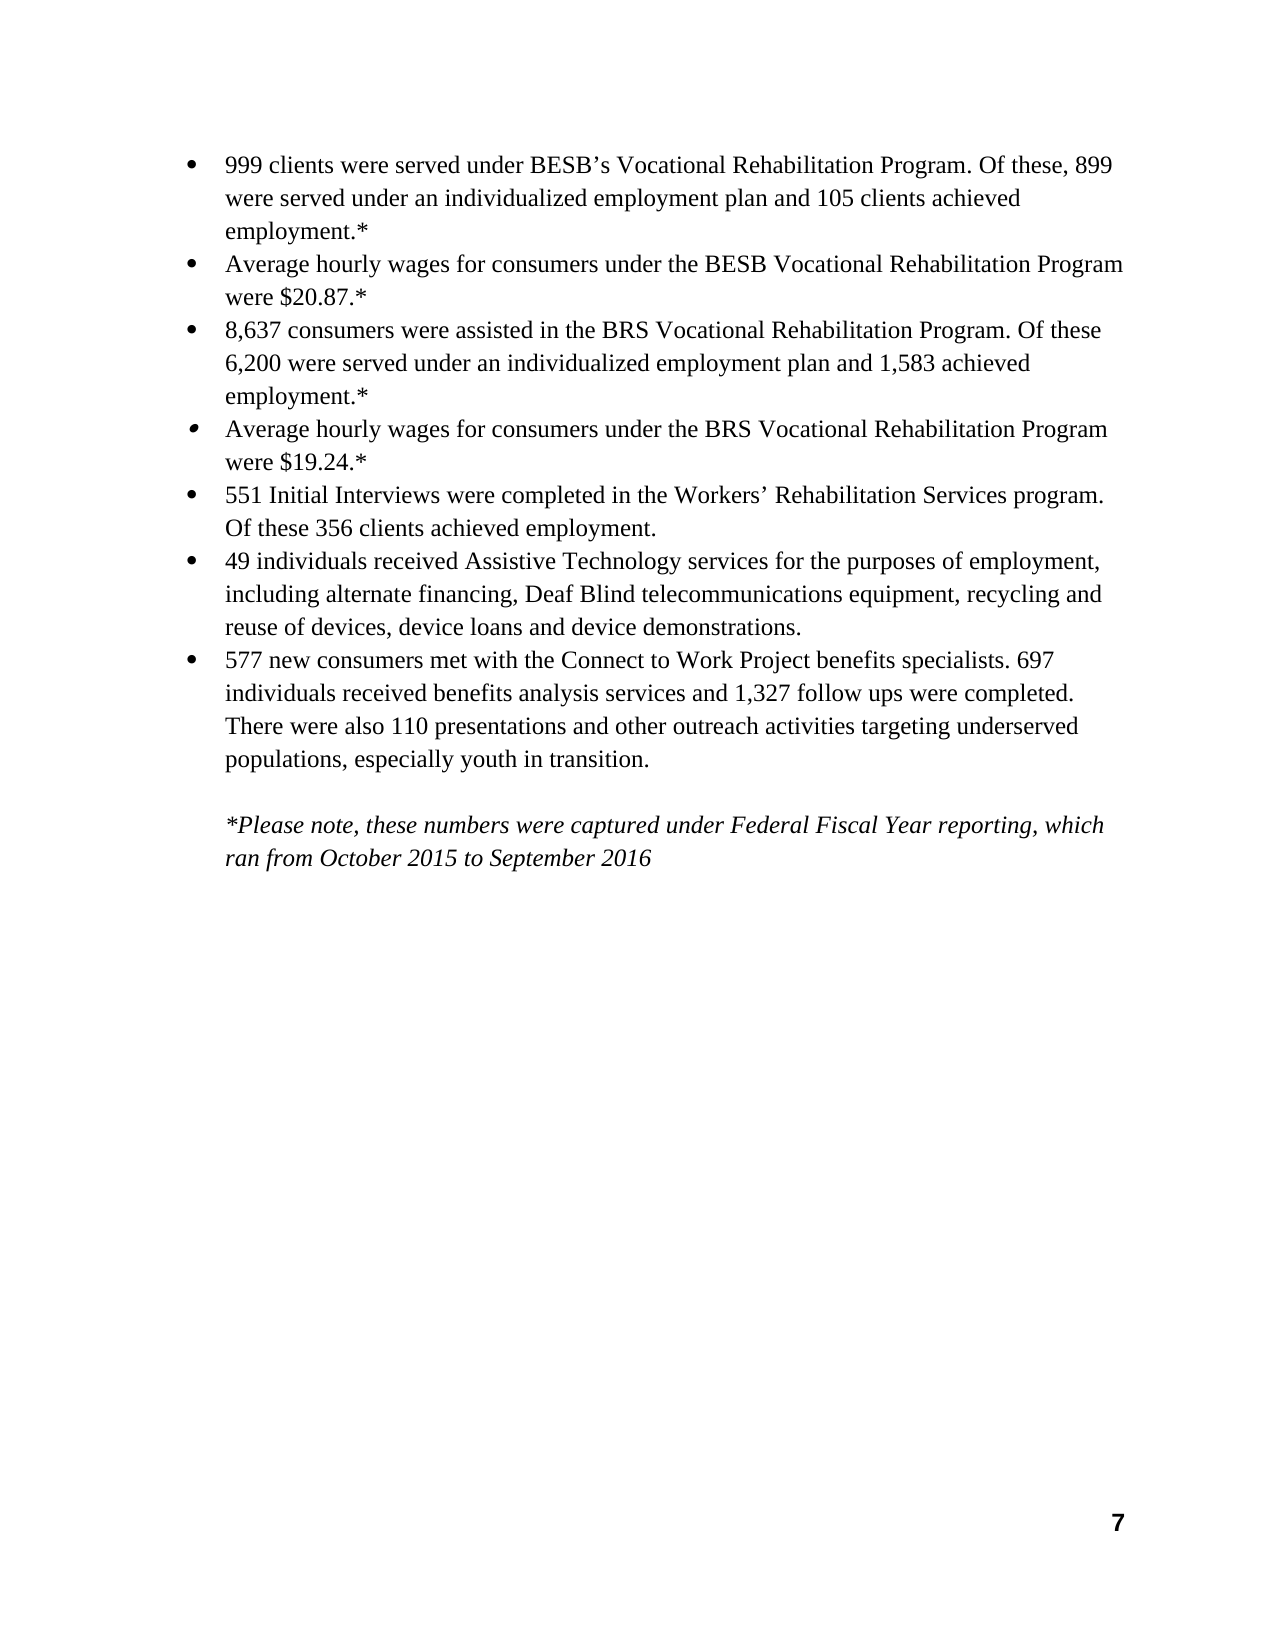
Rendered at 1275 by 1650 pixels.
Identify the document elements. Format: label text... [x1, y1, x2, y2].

list 999 clients were served under BESB’s Vocational Rehabilitation Program. Of these, 899 were served under an individualized employment plan and 105 clients achieved employment.* [187, 150, 1125, 245]
list 8,637 consumers were assisted in the BRS Vocational Rehabilitation Program. Of these 6,200 were served under an individualized employment plan and 1,583 achieved employment.* [187, 315, 1125, 410]
text *Please note, these numbers were captured under Federal Fiscal Year reporting, which ran from October 2015 to September 2016 [225, 810, 1125, 872]
list Average hourly wages for consumers under the BRS Vocational Rehabilitation Program were $19.24.* [187, 414, 1125, 476]
list Average hourly wages for consumers under the BESB Vocational Rehabilitation Program were $20.87.* [187, 249, 1125, 311]
list 551 Initial Interviews were completed in the Workers’ Rehabilitation Services program. Of these 356 clients achieved employment. [187, 480, 1125, 542]
list 577 new consumers met with the Connect to Work Project benefits specialists. 697 individuals received benefits analysis services and 1,327 follow ups were completed. There were also 110 presentations and other outreach activities targeting underserved populations, especially youth in transition. [187, 645, 1125, 773]
list 49 individuals received Assistive Technology services for the purposes of employment, including alternate financing, Deaf Blind telecommunications equipment, recycling and reuse of devices, device loans and device demonstrations. [187, 546, 1125, 641]
